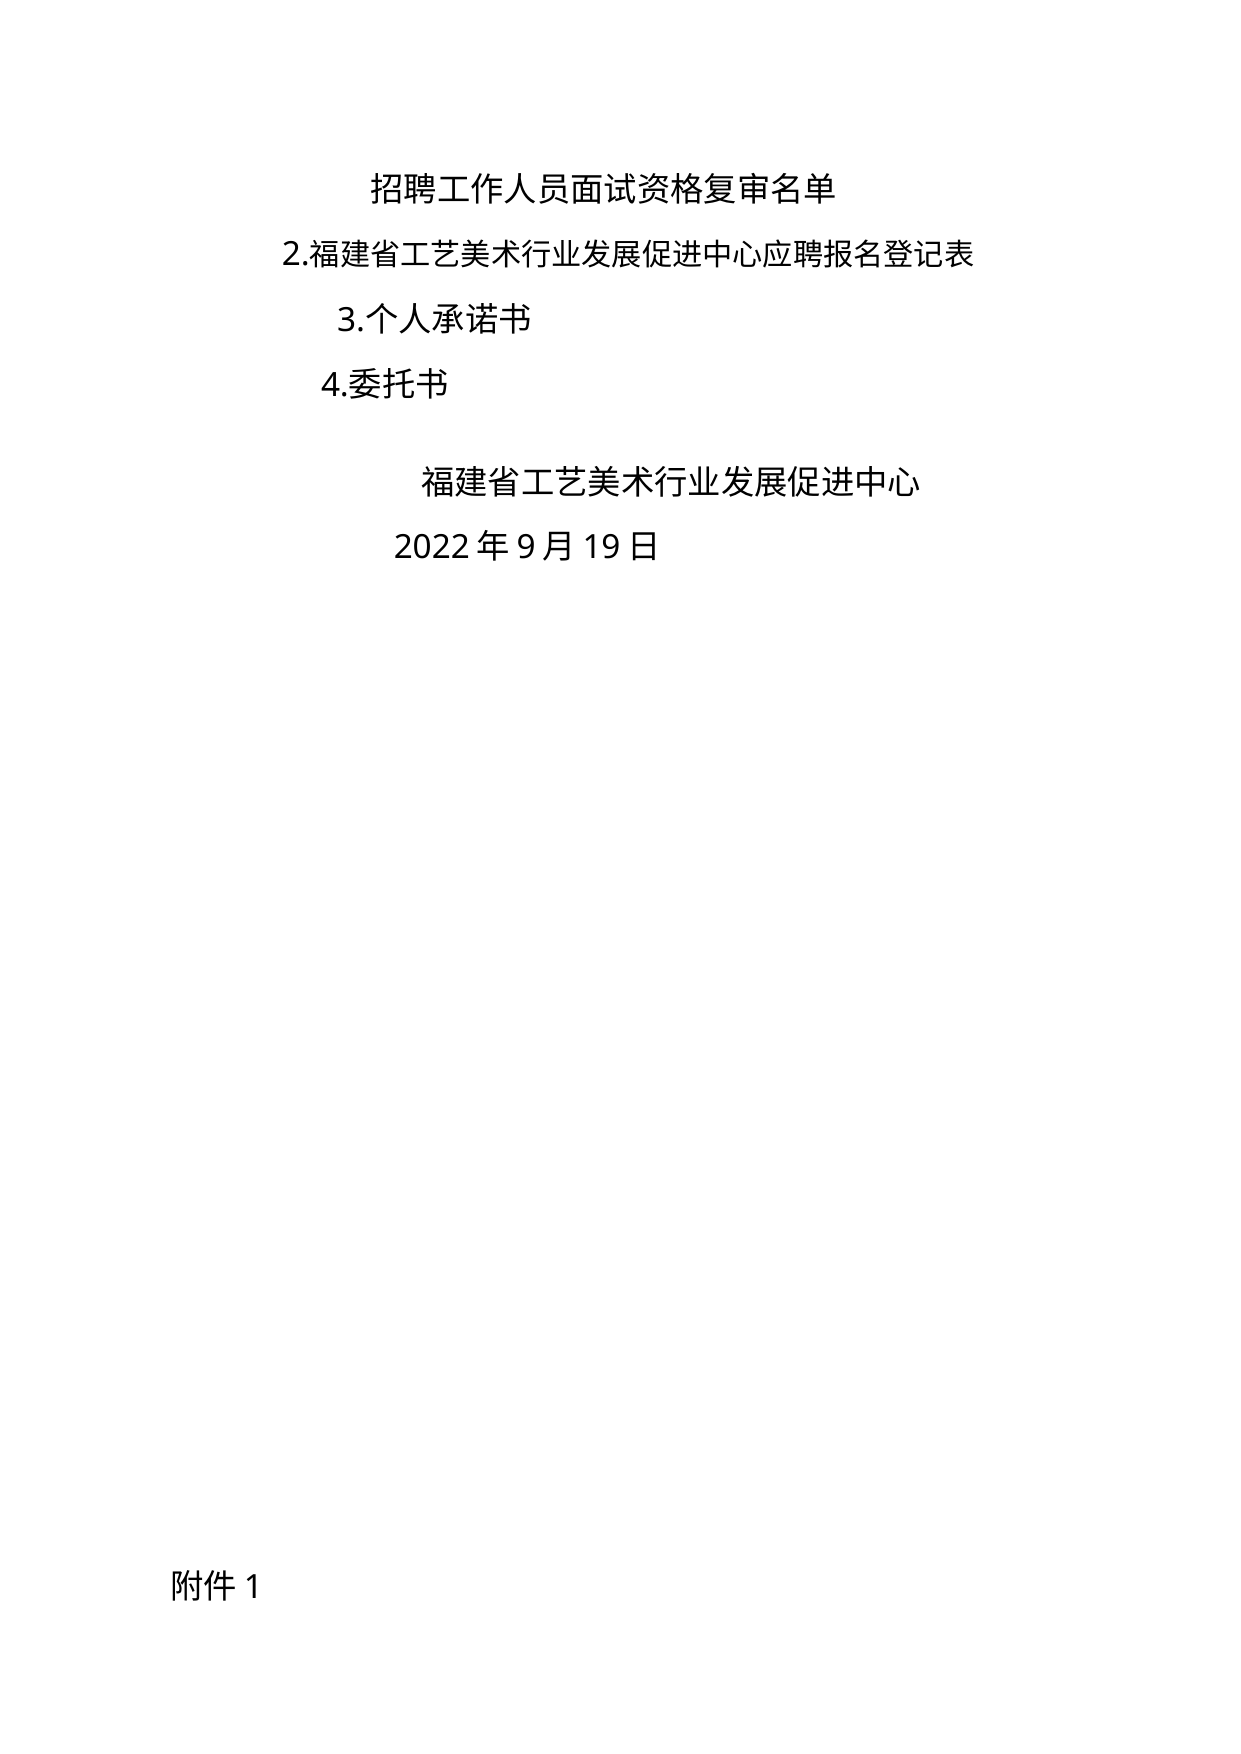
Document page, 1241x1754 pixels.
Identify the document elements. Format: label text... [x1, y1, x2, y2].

text 福建省工艺美术行业发展促进中心 [170, 447, 1076, 512]
text 附件1 [170, 1552, 1076, 1617]
text 3.个人承诺书 [170, 284, 1076, 349]
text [170, 154, 1076, 219]
text 4.委托书 [170, 349, 1076, 414]
text 2.福建省工艺美术行业发展促进中心应聘报名登记表 [170, 219, 1076, 284]
text 2022年9月19日 [170, 512, 1076, 577]
